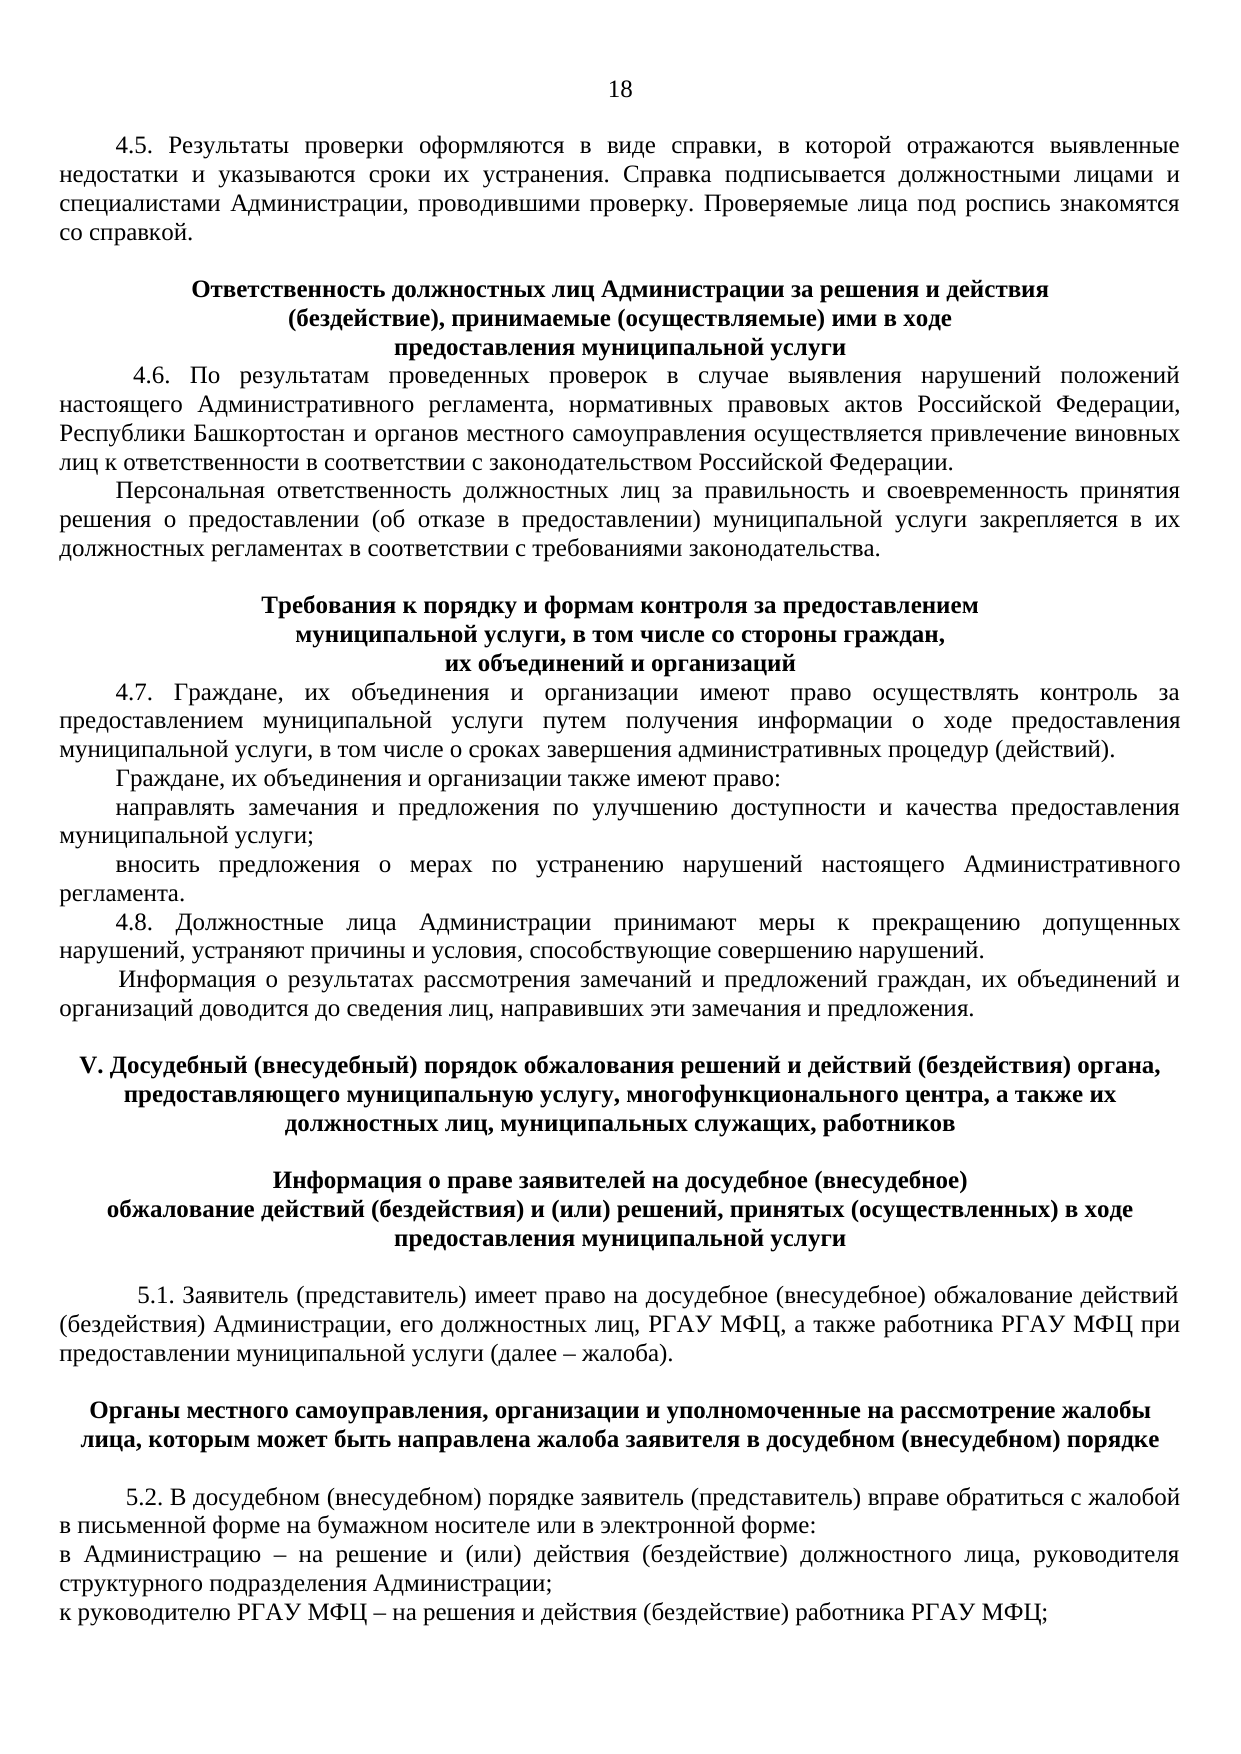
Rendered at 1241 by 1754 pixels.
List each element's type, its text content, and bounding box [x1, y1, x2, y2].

text 4.7. Граждане, их объединения и организации имеют право осуществлять контроль за предоставлением муниципальной услуги путем получения информации о ходе предоставления муниципальной услуги, в том числе о сроках завершения административных процедур (действий). [59, 677, 1181, 763]
text их объединений и организаций [59, 648, 1181, 677]
text направлять замечания и предложения по улучшению доступности и качества предоставления муниципальной услуги; [59, 792, 1181, 849]
text обжалование действий (бездействия) и (или) решений, принятых (осуществленных) в ходе предоставления муниципальной услуги [59, 1194, 1181, 1252]
text в Администрацию – на решение и (или) действия (бездействие) должностного лица, руководителя структурного подразделения Администрации; [59, 1539, 1181, 1597]
text Органы местного самоуправления, организации и уполномоченные на рассмотрение жалобы лица, которым может быть направлена жалоба заявителя в досудебном (внесудебном) порядке [59, 1396, 1181, 1453]
text 4.8. Должностные лица Администрации принимают меры к прекращению допущенных нарушений, устраняют причины и условия, способствующие совершению нарушений. [59, 907, 1181, 964]
text 4.6. По результатам проведенных проверок в случае выявления нарушений положений настоящего Административного регламента, нормативных правовых актов Российской Федерации, Республики Башкортостан и органов местного самоуправления осуществляется привлечение виновных лиц к ответственности в соответствии с законодательством Российской Федерации. [59, 361, 1181, 476]
text муниципальной услуги, в том числе со стороны граждан, [59, 619, 1181, 648]
text (бездействие), принимаемые (осуществляемые) ими в ходе [59, 303, 1181, 332]
text 5.1. Заявитель (представитель) имеет право на досудебное (внесудебное) обжалование действий (бездействия) Администрации, его должностных лиц, РГАУ МФЦ, а также работника РГАУ МФЦ при предоставлении муниципальной услуги (далее – жалоба). [59, 1281, 1181, 1367]
text Персональная ответственность должностных лиц за правильность и своевременность принятия решения о предоставлении (об отказе в предоставлении) муниципальной услуги закрепляется в их должностных регламентах в соответствии с требованиями законодательства. [59, 476, 1181, 562]
text Информация о результатах рассмотрения замечаний и предложений граждан, их объединений и организаций доводится до сведения лиц, направивших эти замечания и предложения. [59, 964, 1181, 1022]
text Требования к порядку и формам контроля за предоставлением [59, 591, 1181, 619]
text предоставления муниципальной услуги [59, 332, 1181, 361]
text V. Досудебный (внесудебный) порядок обжалования решений и действий (бездействия) органа, предоставляющего муниципальную услугу, многофункционального центра, а также их должностных лиц, муниципальных служащих, работников [59, 1051, 1181, 1137]
text 5.2. В досудебном (внесудебном) порядке заявитель (представитель) вправе обратиться с жалобой в письменной форме на бумажном носителе или в электронной форме: [59, 1482, 1181, 1539]
text к руководителю РГАУ МФЦ – на решения и действия (бездействие) работника РГАУ МФЦ; [59, 1597, 1181, 1626]
text Ответственность должностных лиц Администрации за решения и действия [59, 274, 1181, 303]
text вносить предложения о мерах по устранению нарушений настоящего Административного регламента. [59, 849, 1181, 907]
text Информация о праве заявителей на досудебное (внесудебное) [59, 1166, 1181, 1194]
text Граждане, их объединения и организации также имеют право: [59, 763, 1181, 792]
text 4.5. Результаты проверки оформляются в виде справки, в которой отражаются выявленные недостатки и указываются сроки их устранения. Справка подписывается должностными лицами и специалистами Администрации, проводившими проверку. Проверяемые лица под роспись знакомятся со справкой. [59, 131, 1181, 246]
